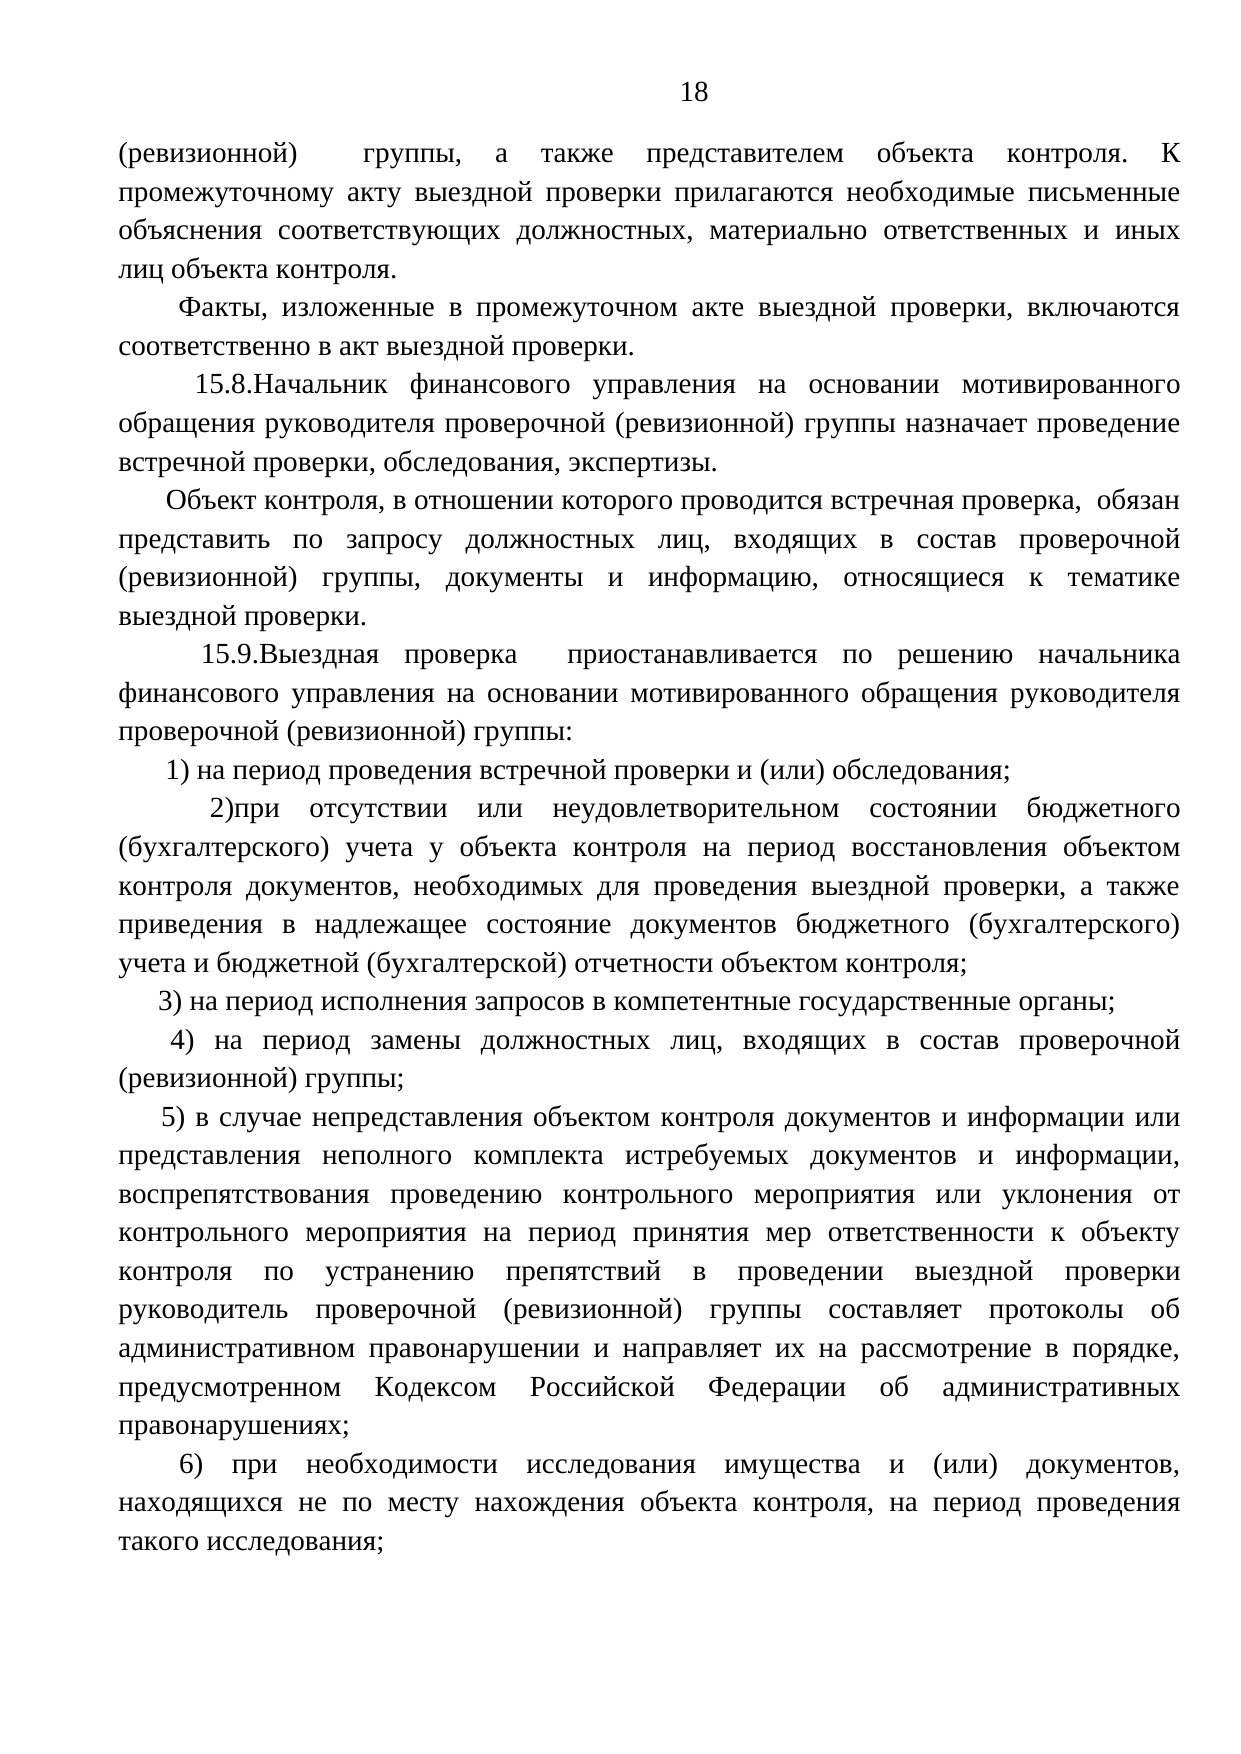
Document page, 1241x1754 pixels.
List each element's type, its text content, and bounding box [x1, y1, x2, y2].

text 3) на период исполнения запросов в компетентные государственные органы; [118, 983, 1181, 1017]
text Объект контроля, в отношении которого проводится встречная проверка, обязан представить по запросу должностных лиц, входящих в состав проверочной (ревизионной) группы, документы и информацию, относящиеся к тематике выездной проверки. [118, 482, 1181, 631]
text 15.9.Выездная проверка приостанавливается по решению начальника финансового управления на основании мотивированного обращения руководителя проверочной (ревизионной) группы: [118, 636, 1181, 747]
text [118, 135, 1181, 284]
text 2)при отсутствии или неудовлетворительном состоянии бюджетного (бухгалтерского) учета у объекта контроля на период восстановления объектом контроля документов, необходимых для проведения выездной проверки, а также приведения в надлежащее состояние документов бюджетного (бухгалтерского) учета и бюджетной (бухгалтерской) отчетности объектом контроля; [118, 791, 1181, 978]
text 15.8.Начальник финансового управления на основании мотивированного обращения руководителя проверочной (ревизионной) группы назначает проведение встречной проверки, обследования, экспертизы. [118, 367, 1181, 477]
text Факты, изложенные в промежуточном акте выездной проверки, включаются соответственно в акт выездной проверки. [118, 289, 1181, 362]
text 5) в случае непредставления объектом контроля документов и информации или представления неполного комплекта истребуемых документов и информации, воспрепятствования проведению контрольного мероприятия или уклонения от контрольного мероприятия на период принятия мер ответственности к объекту контроля по устранению препятствий в проведении выездной проверки руководитель проверочной (ревизионной) группы составляет протоколы об административном правонарушении и направляет их на рассмотрение в порядке, предусмотренном Кодексом Российской Федерации об административных правонарушениях; [118, 1099, 1181, 1441]
text 4) на период замены должностных лиц, входящих в состав проверочной (ревизионной) группы; [118, 1022, 1181, 1094]
text 1) на период проведения встречной проверки и (или) обследования; [118, 752, 1181, 786]
text 6) при необходимости исследования имущества и (или) документов, находящихся не по месту нахождения объекта контроля, на период проведения такого исследования; [118, 1446, 1181, 1556]
